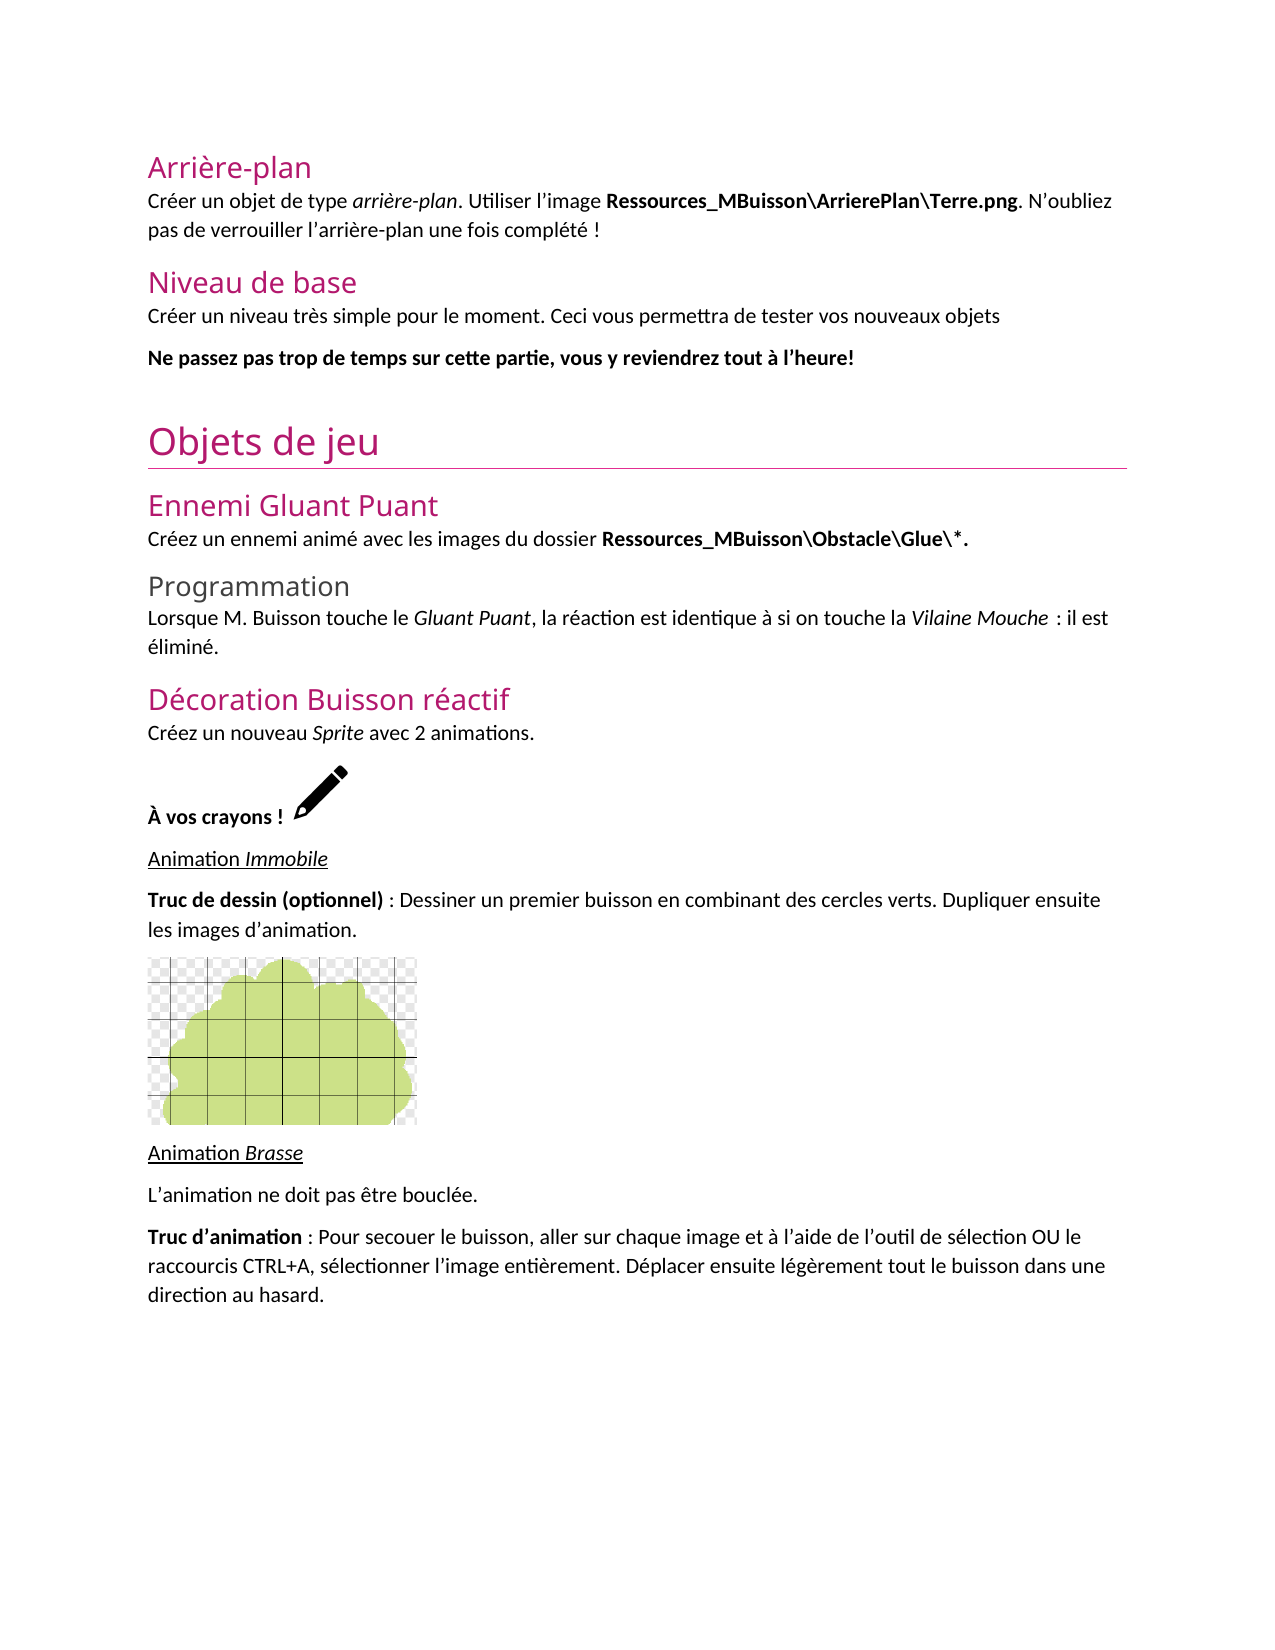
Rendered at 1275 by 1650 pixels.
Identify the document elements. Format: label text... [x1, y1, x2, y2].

text Lorsque M. Buisson touche le Gluant Puant, la réaction est identique à si on touche la Vilaine Mouche : il est éliminé. [148, 604, 1127, 660]
subtitle Programmation [148, 567, 1127, 604]
text Créer un objet de type arrière-plan. Utiliser l’image Ressources_MBuisson\ArrierePlan\Terre.png. N’oubliez pas de verrouiller l’arrière-plan une fois complété ! [148, 187, 1127, 243]
text Ne passez pas trop de temps sur cette partie, vous y reviendrez tout à l’heure! [148, 344, 1127, 371]
subtitle Arrière-plan [148, 148, 1127, 187]
text Créez un ennemi animé avec les images du dossier Ressources_MBuisson\Obstacle\Glue\*. [148, 525, 1127, 552]
text Créez un nouveau Sprite avec 2 animations. [148, 719, 1127, 746]
text Créer un niveau très simple pour le moment. Ceci vous permettra de tester vos nouveaux objets [148, 302, 1127, 329]
subtitle Niveau de base [148, 262, 1127, 302]
subtitle Objets de jeu [148, 415, 1127, 468]
text Animation Immobile [148, 845, 1127, 872]
picture [288, 760, 353, 825]
text Truc de dessin (optionnel) : Dessiner un premier buisson en combinant des cercles verts. Dupliquer ensuite les images d’animation. [148, 887, 1127, 943]
text Truc d’animation : Pour secouer le buisson, aller sur chaque image et à l’aide de l’outil de sélection OU le raccourcis CTRL+A, sélectionner l’image entièrement. Déplacer ensuite légèrement tout le buisson dans une direction au hasard. [148, 1223, 1127, 1308]
picture [147, 957, 417, 1125]
text À vos crayons ! [148, 761, 1127, 830]
subtitle Décoration Buisson réactif [148, 679, 1127, 719]
text Animation Brasse [148, 1139, 1127, 1166]
text L’animation ne doit pas être bouclée. [148, 1181, 1127, 1208]
subtitle Ennemi Gluant Puant [148, 486, 1127, 525]
